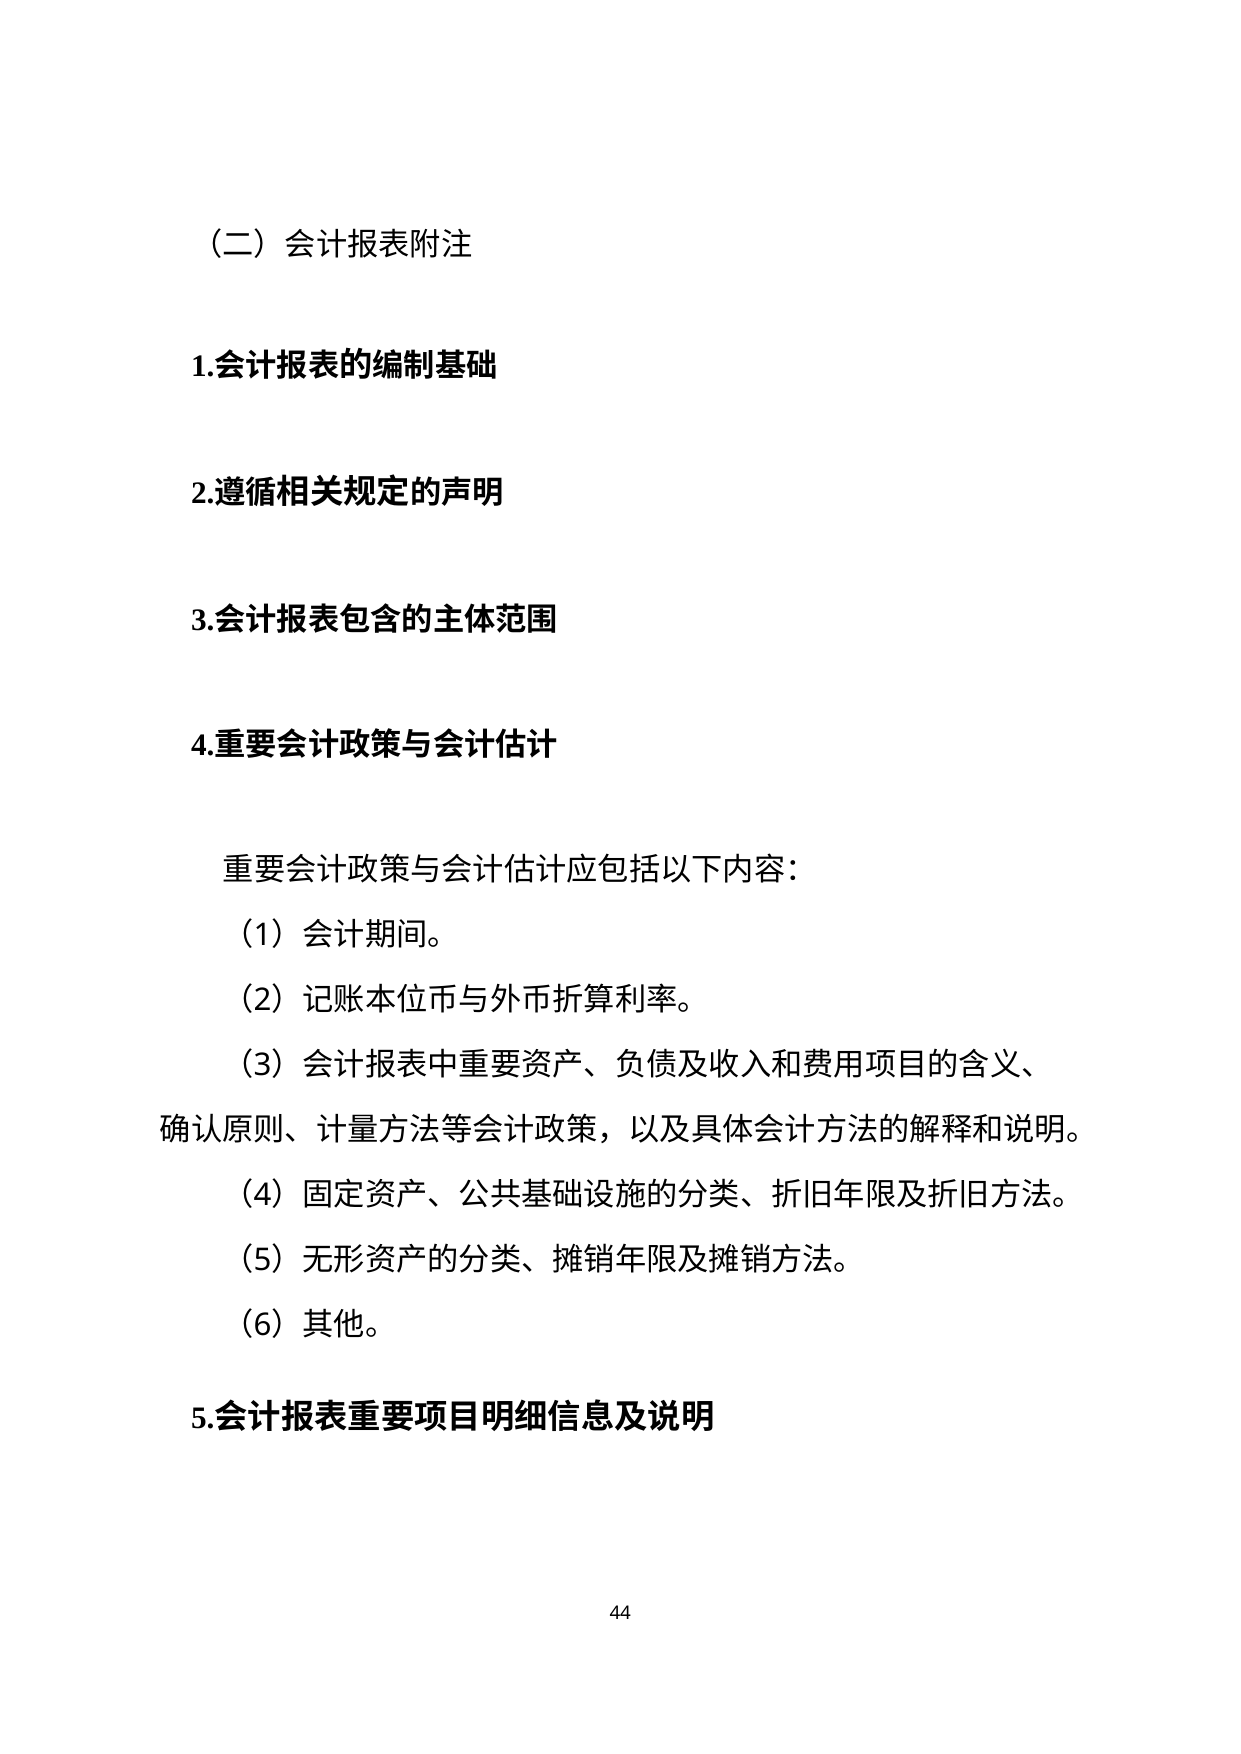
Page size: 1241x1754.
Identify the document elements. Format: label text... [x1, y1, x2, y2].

text （4）固定资产、公共基础设施的分类、折旧年限及折旧方法。 [159, 1159, 1081, 1224]
text （5）无形资产的分类、摊销年限及摊销方法。 [159, 1224, 1081, 1289]
text （2）记账本位币与外币折算利率。 [159, 964, 1081, 1029]
text （1）会计期间。 [159, 899, 1081, 964]
text （3）会计报表中重要资产、负债及收入和费用项目的含义、确认原则、计量方法等会计政策，以及具体会计方法的解释和说明。 [159, 1029, 1081, 1159]
subtitle 4.重要会计政策与会计估计 [159, 709, 1081, 774]
subtitle 1.会计报表的编制基础 [159, 330, 1081, 395]
subtitle 3.会计报表包含的主体范围 [159, 584, 1081, 649]
text （6）其他。 [159, 1289, 1081, 1354]
subtitle （二）会计报表附注 [159, 210, 1081, 275]
subtitle 5.会计报表重要项目明细信息及说明 [159, 1381, 1081, 1446]
subtitle 2.遵循相关规定的声明 [159, 457, 1081, 522]
text 重要会计政策与会计估计应包括以下内容： [159, 834, 1081, 899]
